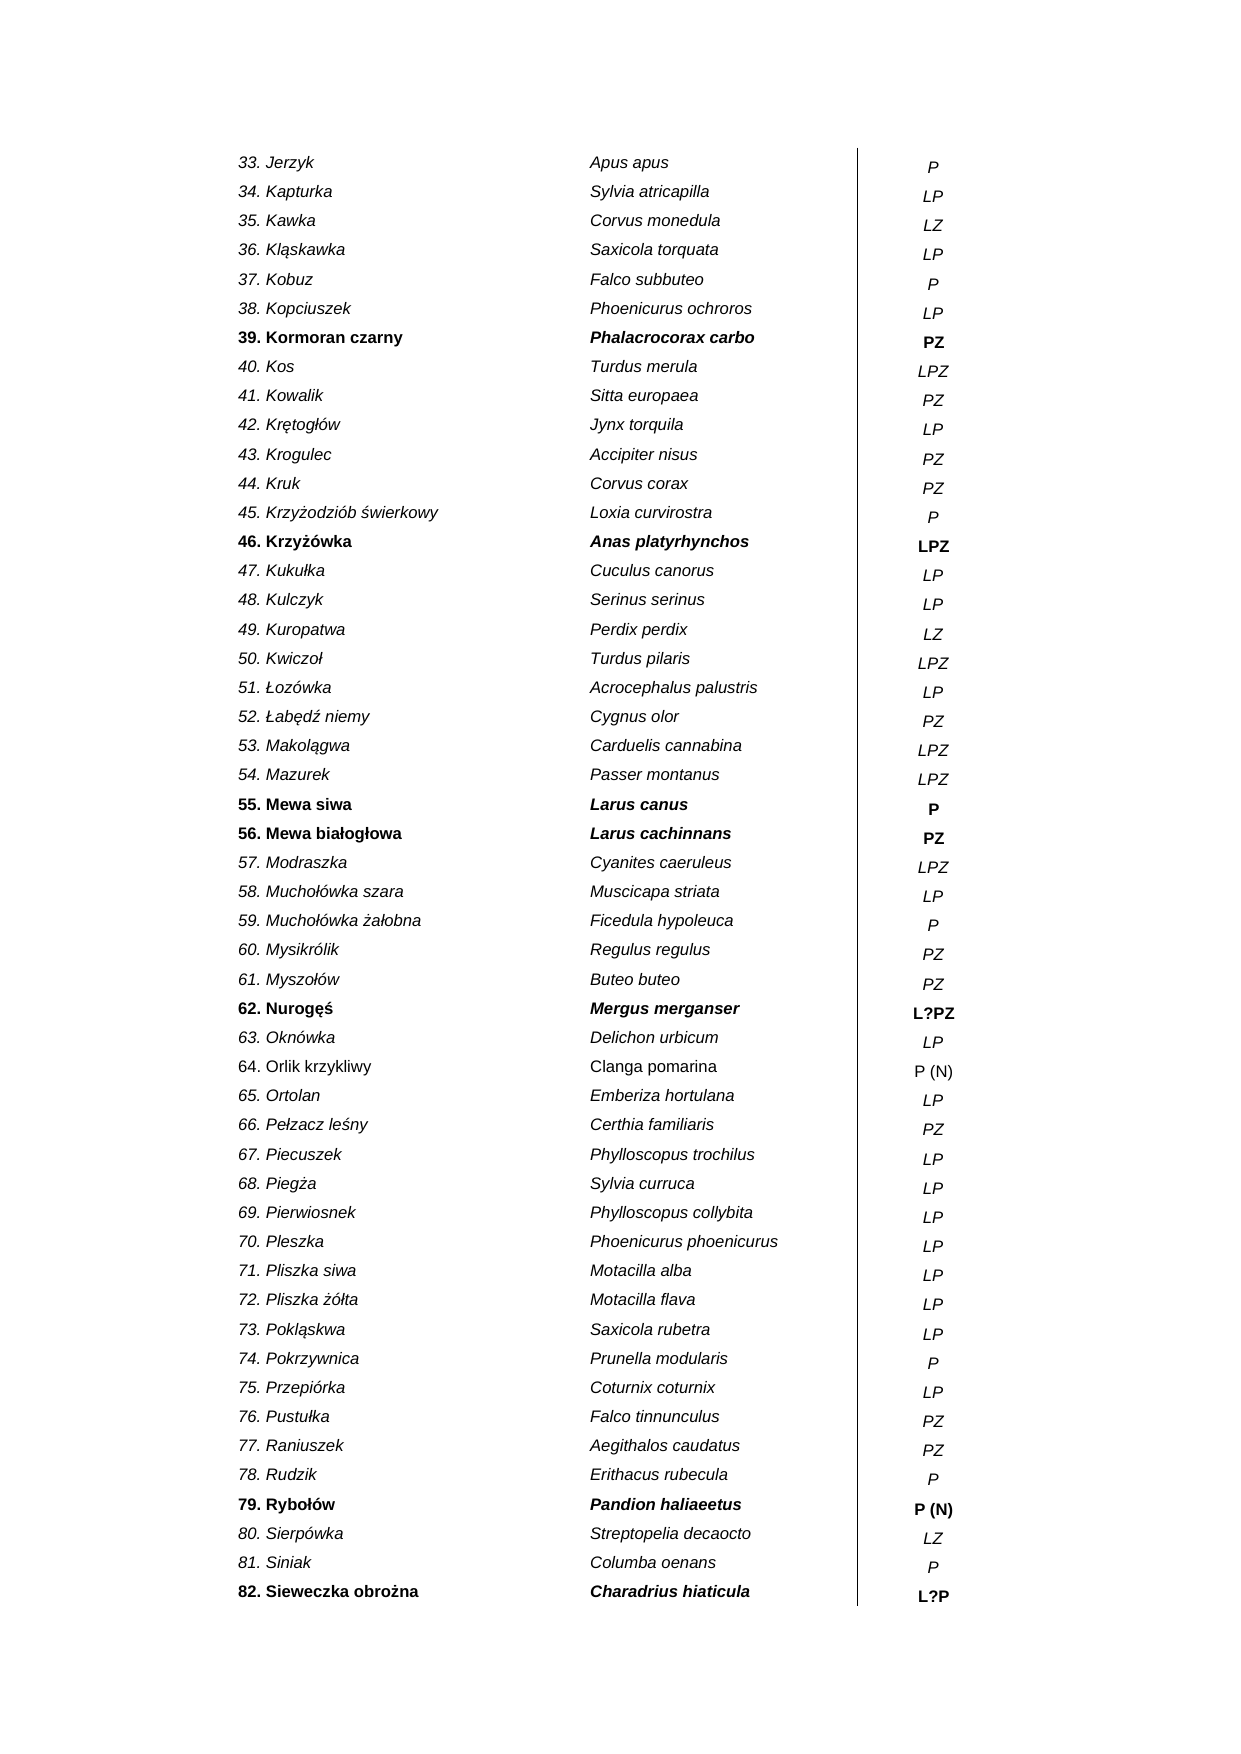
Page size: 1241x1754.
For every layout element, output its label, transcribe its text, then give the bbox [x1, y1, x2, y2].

table_cell P [858, 1548, 1010, 1577]
table_cell LP [858, 410, 1010, 439]
table_cell 66. Pełzacz leśny [231, 1110, 583, 1139]
table_cell Columba oenans [583, 1548, 857, 1577]
table_cell 34. Kapturka [231, 177, 583, 206]
table_cell PZ [858, 469, 1010, 498]
table_cell Certhia familiaris [583, 1110, 857, 1139]
table_cell 42. Krętogłów [231, 410, 583, 439]
table_cell 39. Kormoran czarny [231, 323, 583, 352]
table_cell 79. Rybołów [231, 1489, 583, 1518]
table_cell 59. Muchołówka żałobna [231, 906, 583, 935]
table_cell LP [858, 877, 1010, 906]
table_cell LP [858, 556, 1010, 585]
table_cell LP [858, 1314, 1010, 1343]
table_cell PZ [858, 1110, 1010, 1139]
table_cell LP [858, 585, 1010, 614]
table_cell LP [858, 177, 1010, 206]
table_cell LP [858, 1169, 1010, 1198]
table_cell Acrocephalus palustris [583, 673, 857, 702]
table_cell LP [858, 294, 1010, 323]
table_cell LZ [858, 1519, 1010, 1548]
table_cell Motacilla flava [583, 1285, 857, 1314]
table_cell 43. Krogulec [231, 439, 583, 468]
table_cell P [858, 1460, 1010, 1489]
table_cell Coturnix coturnix [583, 1373, 857, 1402]
table_cell P [858, 1344, 1010, 1373]
table_cell Cyanites caeruleus [583, 848, 857, 877]
table_cell 52. Łabędź niemy [231, 702, 583, 731]
table_cell 33. Jerzyk [231, 148, 583, 177]
table_cell P [858, 906, 1010, 935]
table_cell Carduelis cannabina [583, 731, 857, 760]
table_cell LPZ [858, 731, 1010, 760]
table_cell P (N) [858, 1052, 1010, 1081]
table_cell Falco subbuteo [583, 264, 857, 293]
table_cell Mergus merganser [583, 994, 857, 1023]
table_cell Larus canus [583, 789, 857, 818]
table_cell Ficedula hypoleuca [583, 906, 857, 935]
table_cell Corvus corax [583, 469, 857, 498]
table_cell 54. Mazurek [231, 760, 583, 789]
table_cell 45. Krzyżodziób świerkowy [231, 498, 583, 527]
table_cell Cygnus olor [583, 702, 857, 731]
table_cell P [858, 264, 1010, 293]
table_cell Saxicola rubetra [583, 1314, 857, 1343]
table_cell 82. Sieweczka obrożna [231, 1577, 583, 1606]
table_cell 35. Kawka [231, 206, 583, 235]
table_cell Phalacrocorax carbo [583, 323, 857, 352]
table_cell Muscicapa striata [583, 877, 857, 906]
table_cell Turdus merula [583, 352, 857, 381]
table_cell LPZ [858, 527, 1010, 556]
table_cell Prunella modularis [583, 1344, 857, 1373]
table_cell LPZ [858, 352, 1010, 381]
table_cell 70. Pleszka [231, 1227, 583, 1256]
table_cell LP [858, 1198, 1010, 1227]
table_cell 44. Kruk [231, 469, 583, 498]
table_cell Regulus regulus [583, 935, 857, 964]
table_cell 50. Kwiczoł [231, 644, 583, 673]
table_cell PZ [858, 935, 1010, 964]
table_cell PZ [858, 439, 1010, 468]
table_cell 67. Piecuszek [231, 1139, 583, 1168]
table_cell PZ [858, 819, 1010, 848]
table_cell Corvus monedula [583, 206, 857, 235]
table_cell 61. Myszołów [231, 964, 583, 993]
table_cell PZ [858, 702, 1010, 731]
table_cell P [858, 498, 1010, 527]
table_cell 72. Pliszka żółta [231, 1285, 583, 1314]
table_cell Jynx torquila [583, 410, 857, 439]
table_cell Accipiter nisus [583, 439, 857, 468]
table_cell Phylloscopus collybita [583, 1198, 857, 1227]
table_cell 74. Pokrzywnica [231, 1344, 583, 1373]
table_cell Motacilla alba [583, 1256, 857, 1285]
table_cell LP [858, 1139, 1010, 1168]
table_cell LP [858, 1285, 1010, 1314]
table_cell Phoenicurus phoenicurus [583, 1227, 857, 1256]
table_cell Aegithalos caudatus [583, 1431, 857, 1460]
table_cell Turdus pilaris [583, 644, 857, 673]
table_cell L?PZ [858, 994, 1010, 1023]
table_cell PZ [858, 1431, 1010, 1460]
table_cell 58. Muchołówka szara [231, 877, 583, 906]
table_cell Apus apus [583, 148, 857, 177]
table_cell 48. Kulczyk [231, 585, 583, 614]
table_cell 46. Krzyżówka [231, 527, 583, 556]
table_cell 78. Rudzik [231, 1460, 583, 1489]
table_cell 60. Mysikrólik [231, 935, 583, 964]
table_cell 37. Kobuz [231, 264, 583, 293]
table_cell 53. Makolągwa [231, 731, 583, 760]
table_cell LP [858, 1081, 1010, 1110]
table_cell LZ [858, 614, 1010, 643]
table_cell Emberiza hortulana [583, 1081, 857, 1110]
table_cell LP [858, 1227, 1010, 1256]
table_cell LP [858, 1256, 1010, 1285]
table_cell Saxicola torquata [583, 235, 857, 264]
table_cell LP [858, 1023, 1010, 1052]
table_cell 51. Łozówka [231, 673, 583, 702]
table_cell Anas platyrhynchos [583, 527, 857, 556]
table_cell Loxia curvirostra [583, 498, 857, 527]
table_cell Streptopelia decaocto [583, 1519, 857, 1548]
table_cell Sylvia curruca [583, 1169, 857, 1198]
table_cell Buteo buteo [583, 964, 857, 993]
table_cell 77. Raniuszek [231, 1431, 583, 1460]
table_cell Sylvia atricapilla [583, 177, 857, 206]
table_cell Sitta europaea [583, 381, 857, 410]
table_cell 49. Kuropatwa [231, 614, 583, 643]
table_cell PZ [858, 964, 1010, 993]
table_cell Charadrius hiaticula [583, 1577, 857, 1606]
table_cell PZ [858, 1402, 1010, 1431]
table_cell Delichon urbicum [583, 1023, 857, 1052]
table_cell LP [858, 235, 1010, 264]
table_cell Clanga pomarina [583, 1052, 857, 1081]
table_cell PZ [858, 381, 1010, 410]
table_cell LZ [858, 206, 1010, 235]
table_cell 76. Pustułka [231, 1402, 583, 1431]
table_cell Perdix perdix [583, 614, 857, 643]
table_cell 47. Kukułka [231, 556, 583, 585]
table_cell Falco tinnunculus [583, 1402, 857, 1431]
table_cell Erithacus rubecula [583, 1460, 857, 1489]
table_cell P [858, 148, 1010, 177]
table_cell P (N) [858, 1489, 1010, 1518]
table_cell 36. Kląskawka [231, 235, 583, 264]
table_cell 81. Siniak [231, 1548, 583, 1577]
table_cell Cuculus canorus [583, 556, 857, 585]
table_cell 63. Oknówka [231, 1023, 583, 1052]
table_cell L?P [858, 1577, 1010, 1606]
table_cell LPZ [858, 760, 1010, 789]
table_cell 38. Kopciuszek [231, 294, 583, 323]
table_cell Larus cachinnans [583, 819, 857, 848]
table_cell Passer montanus [583, 760, 857, 789]
table_cell 64. Orlik krzykliwy [231, 1052, 583, 1081]
table_cell P [858, 789, 1010, 818]
table_cell 57. Modraszka [231, 848, 583, 877]
table_cell LPZ [858, 848, 1010, 877]
table_cell LPZ [858, 644, 1010, 673]
table_cell LP [858, 673, 1010, 702]
table_cell 75. Przepiórka [231, 1373, 583, 1402]
table_cell 71. Pliszka siwa [231, 1256, 583, 1285]
table_cell Pandion haliaeetus [583, 1489, 857, 1518]
table_cell 40. Kos [231, 352, 583, 381]
table_cell 41. Kowalik [231, 381, 583, 410]
table_cell 73. Pokląskwa [231, 1314, 583, 1343]
table_cell 62. Nurogęś [231, 994, 583, 1023]
table_cell LP [858, 1373, 1010, 1402]
table_cell 69. Pierwiosnek [231, 1198, 583, 1227]
table_cell Serinus serinus [583, 585, 857, 614]
table_cell 65. Ortolan [231, 1081, 583, 1110]
table_cell 80. Sierpówka [231, 1519, 583, 1548]
table_cell PZ [858, 323, 1010, 352]
table_cell 56. Mewa białogłowa [231, 819, 583, 848]
table_cell Phylloscopus trochilus [583, 1139, 857, 1168]
table_cell Phoenicurus ochroros [583, 294, 857, 323]
table_cell 68. Piegża [231, 1169, 583, 1198]
table_cell 55. Mewa siwa [231, 789, 583, 818]
